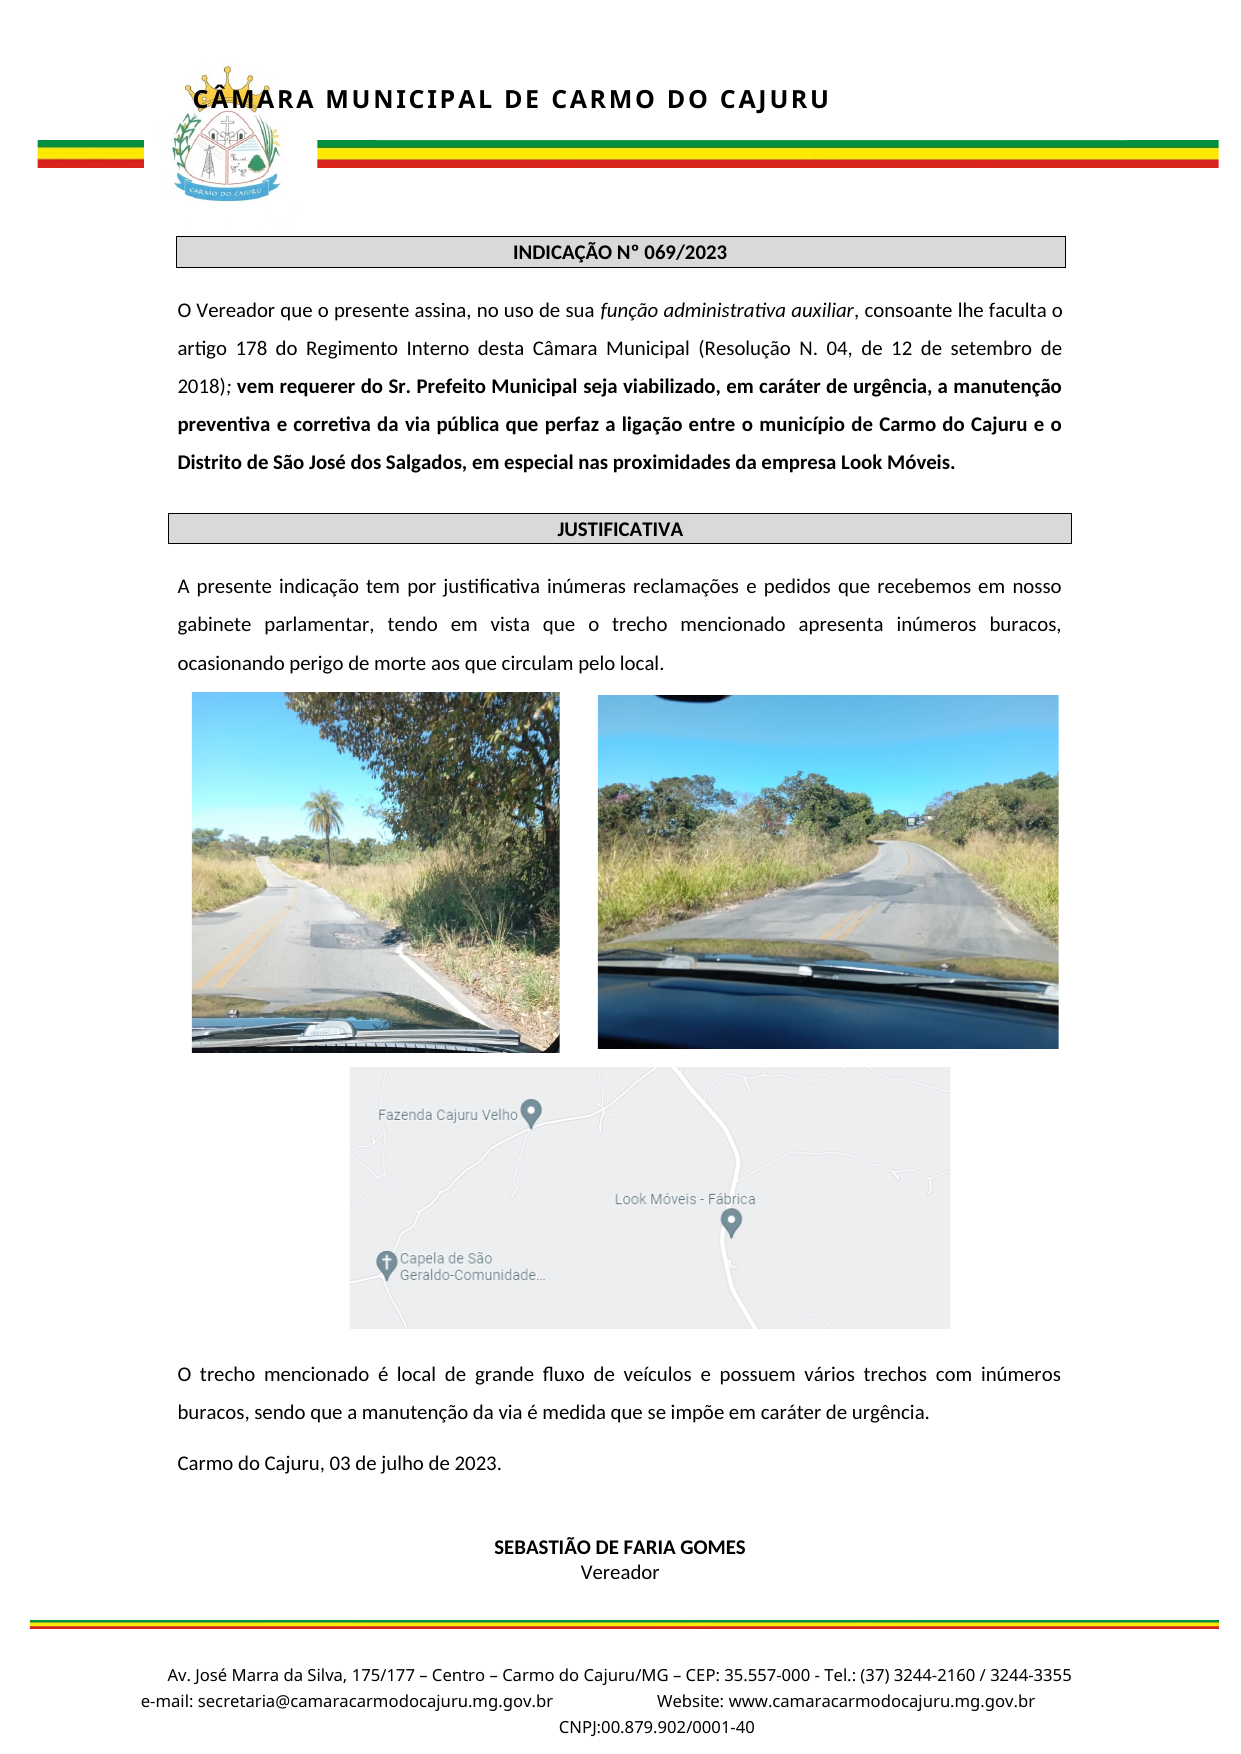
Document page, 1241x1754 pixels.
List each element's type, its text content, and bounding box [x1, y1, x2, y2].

picture [37, 140, 144, 168]
text JUSTIFICATIVA [169, 514, 1071, 543]
text INDICAÇÃO Nº 069/2023 [177, 237, 1065, 267]
text O trecho mencionado é local de grande fluxo de veículos e possuem vários trechos com inúmeros buracos, sendo que a manutenção da via é medida que se impõe em caráter de urgência. [177, 1361, 1063, 1425]
picture [191, 692, 560, 1053]
picture [157, 43, 300, 230]
text A presente indicação tem por justificativa inúmeras reclamações e pedidos que recebemos em nosso gabinete parlamentar, tendo em vista que o trecho mencionado apresenta inúmeros buracos, ocasionando perigo de morte aos que circulam pelo local. [177, 573, 1063, 675]
picture [597, 695, 1059, 1049]
picture [349, 1067, 951, 1329]
text SEBASTIÃO DE FARIA GOMES [177, 1534, 1063, 1559]
text Carmo do Cajuru, 03 de julho de 2023. [177, 1450, 1063, 1475]
text Vereador [177, 1559, 1063, 1585]
picture [29, 1620, 1219, 1629]
text O Vereador que o presente assina, no uso de sua função administrativa auxiliar, consoante lhe faculta o artigo 178 do Regimento Interno desta Câmara Municipal (Resolução N. 04, de 12 de setembro de 2018); vem requerer do Sr. Prefeito Municipal seja viabilizado, em caráter de urgência, a manutenção preventiva e corretiva da via pública que perfaz a ligação entre o município de Carmo do Cajuru e o Distrito de São José dos Salgados, em especial nas proximidades da empresa Look Móveis. [177, 297, 1063, 475]
picture [317, 140, 1219, 168]
